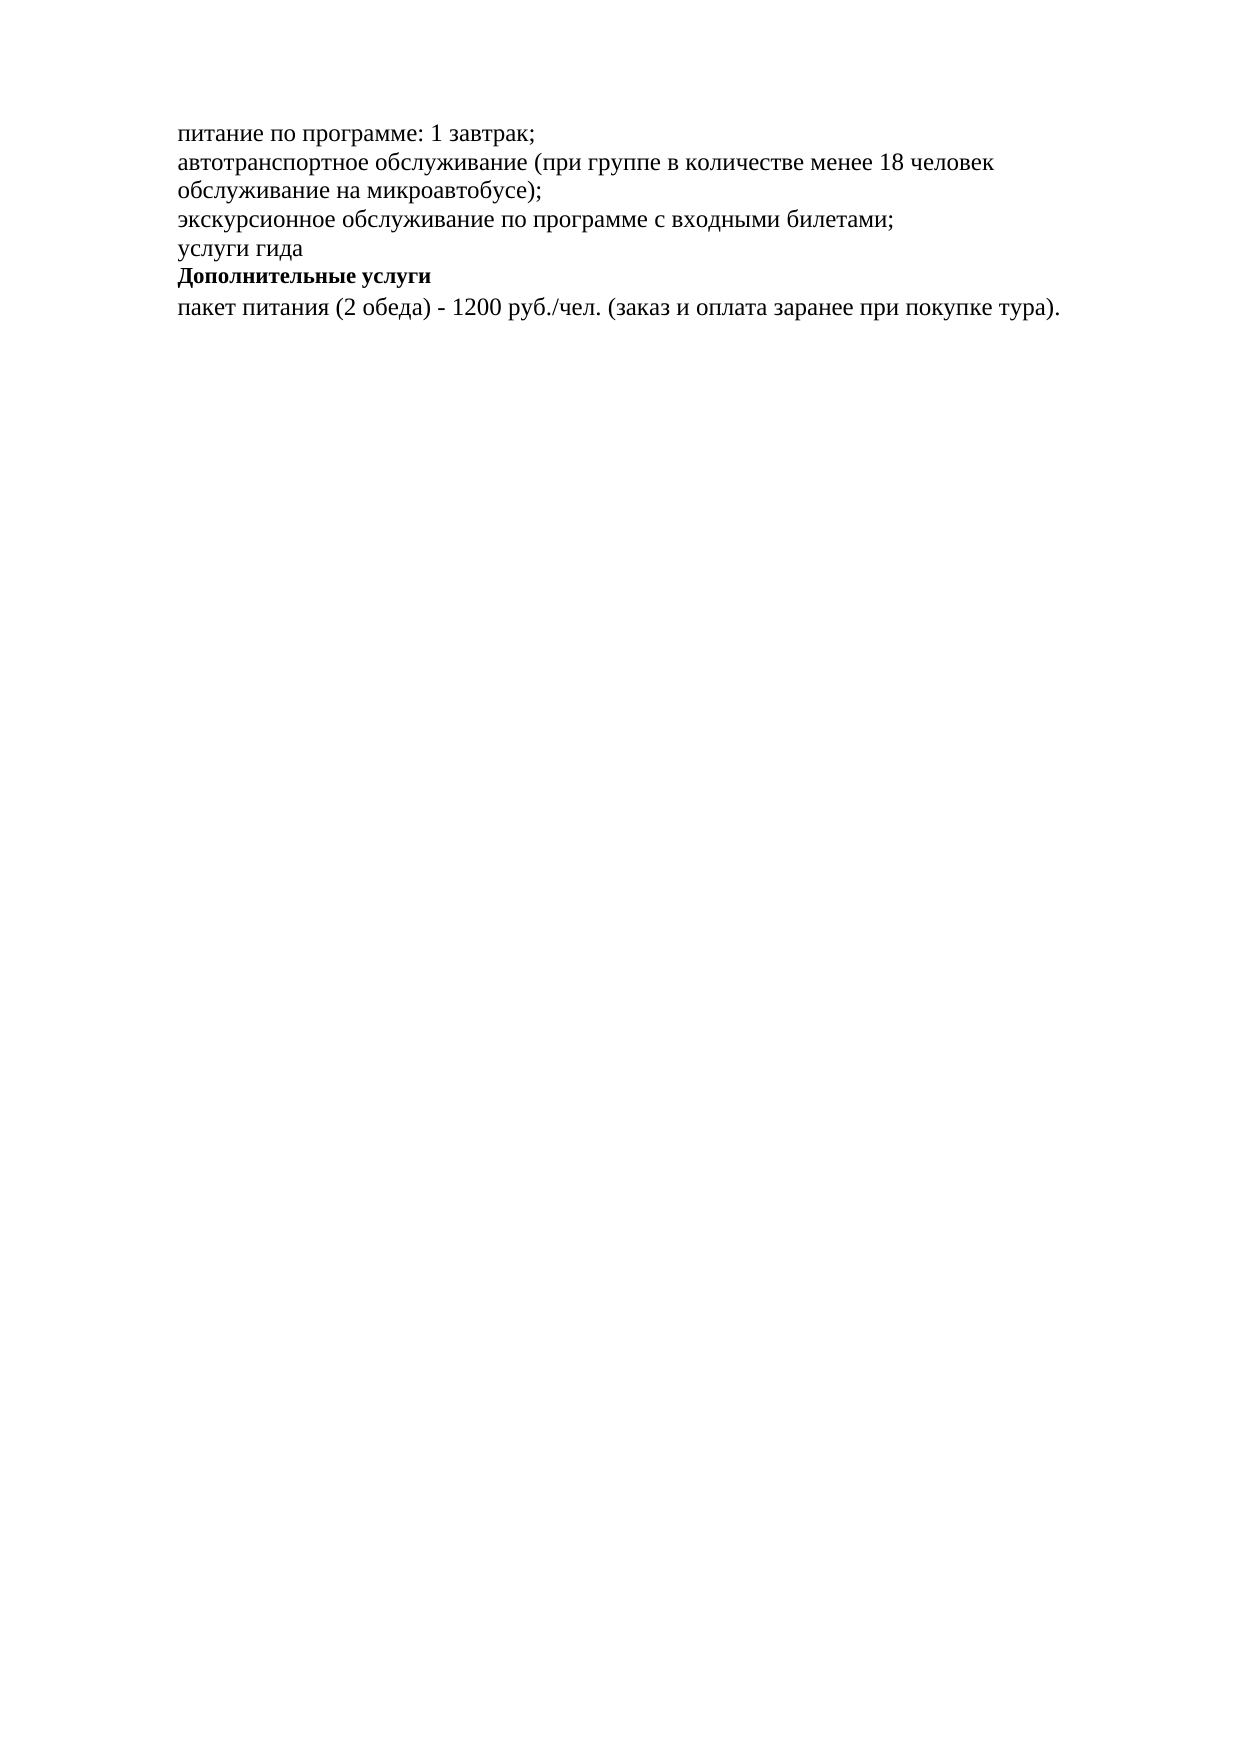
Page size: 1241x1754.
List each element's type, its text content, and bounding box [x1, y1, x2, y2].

text услуги гида [177, 233, 1152, 262]
text автотранспортное обслуживание (при группе в количестве менее 18 человек обслуживание на микроавтобусе); [177, 147, 1152, 204]
text экскурсионное обслуживание по программе с входными билетами; [177, 204, 1152, 233]
text питание по программе: 1 завтрак; [177, 118, 1152, 147]
text пакет питания (2 обеда) - 1200 руб./чел. (заказ и оплата заранее при покупке тура). [177, 292, 1152, 321]
subtitle Дополнительные услуги [177, 262, 1152, 288]
